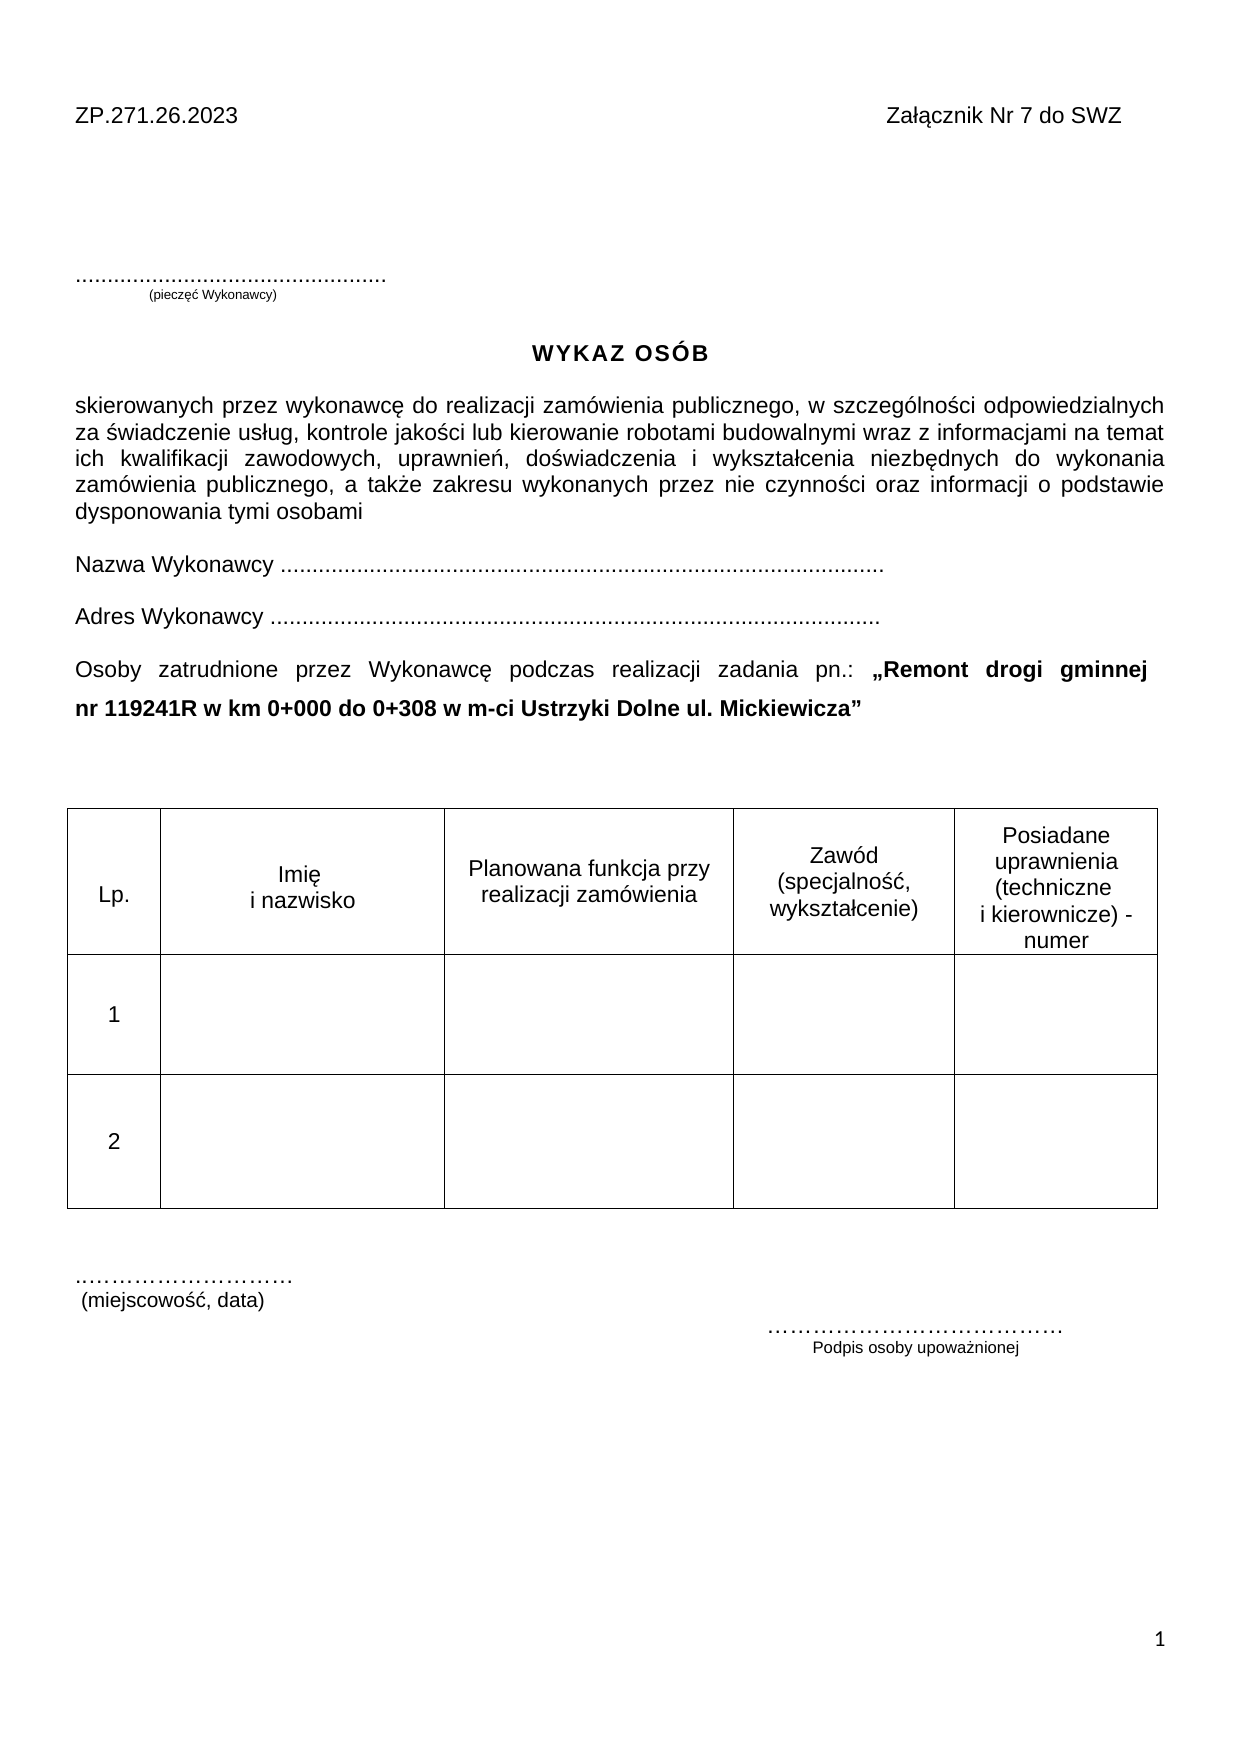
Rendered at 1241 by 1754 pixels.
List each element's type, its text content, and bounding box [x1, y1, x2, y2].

text ………………………………… [591, 1312, 1165, 1338]
table_header Lp. [68, 809, 160, 953]
text (pieczęć Wykonawcy) [75, 287, 1180, 313]
text Osoby zatrudnione przez Wykonawcę podczas realizacji zadania pn.: „Remont drogi gminnej nr 119241R w km 0+000 do 0+308 w m-ci Ustrzyki Dolne ul. Mickiewicza” [75, 656, 1165, 722]
text Nazwa Wykonawcy ............................................................................................... [75, 551, 1165, 577]
table_cell [734, 1075, 954, 1208]
text (miejscowość, data) [75, 1288, 1165, 1312]
table_cell [445, 955, 733, 1074]
table_cell [161, 1075, 444, 1208]
table_cell [734, 955, 954, 1074]
text Podpis osoby upoważnionej [776, 1338, 1165, 1357]
text ..……………………… [75, 1262, 1165, 1288]
table_header Imię i nazwisko [161, 809, 444, 953]
table_cell [161, 955, 444, 1074]
table_header Posiadane uprawnienia (techniczne i kierownicze) - numer [955, 809, 1157, 953]
table_header Planowana funkcja przy realizacji zamówienia [445, 809, 733, 953]
text ZP.271.26.2023 Załącznik Nr 7 do SWZ [75, 102, 1165, 129]
text ................................................. [75, 261, 1180, 287]
table_cell [955, 1075, 1157, 1208]
text skierowanych przez wykonawcę do realizacji zamówienia publicznego, w szczególności odpowiedzialnych za świadczenie usług, kontrole jakości lub kierowanie robotami budowalnymi wraz z informacjami na temat ich kwalifikacji zawodowych, uprawnień, doświadczenia i wykształcenia niezbędnych do wykonania zamówienia publicznego, a także zakresu wykonanych przez nie czynności oraz informacji o podstawie dysponowania tymi osobami [75, 392, 1165, 524]
table_cell 2 [68, 1075, 160, 1208]
table_cell [955, 955, 1157, 1074]
table_cell 1 [68, 955, 160, 1074]
table_cell [445, 1075, 733, 1208]
table_header Zawód (specjalność, wykształcenie) [734, 809, 954, 953]
text Adres Wykonawcy ................................................................................................ [75, 603, 1165, 629]
text WYKAZ OSÓB [75, 340, 1165, 366]
